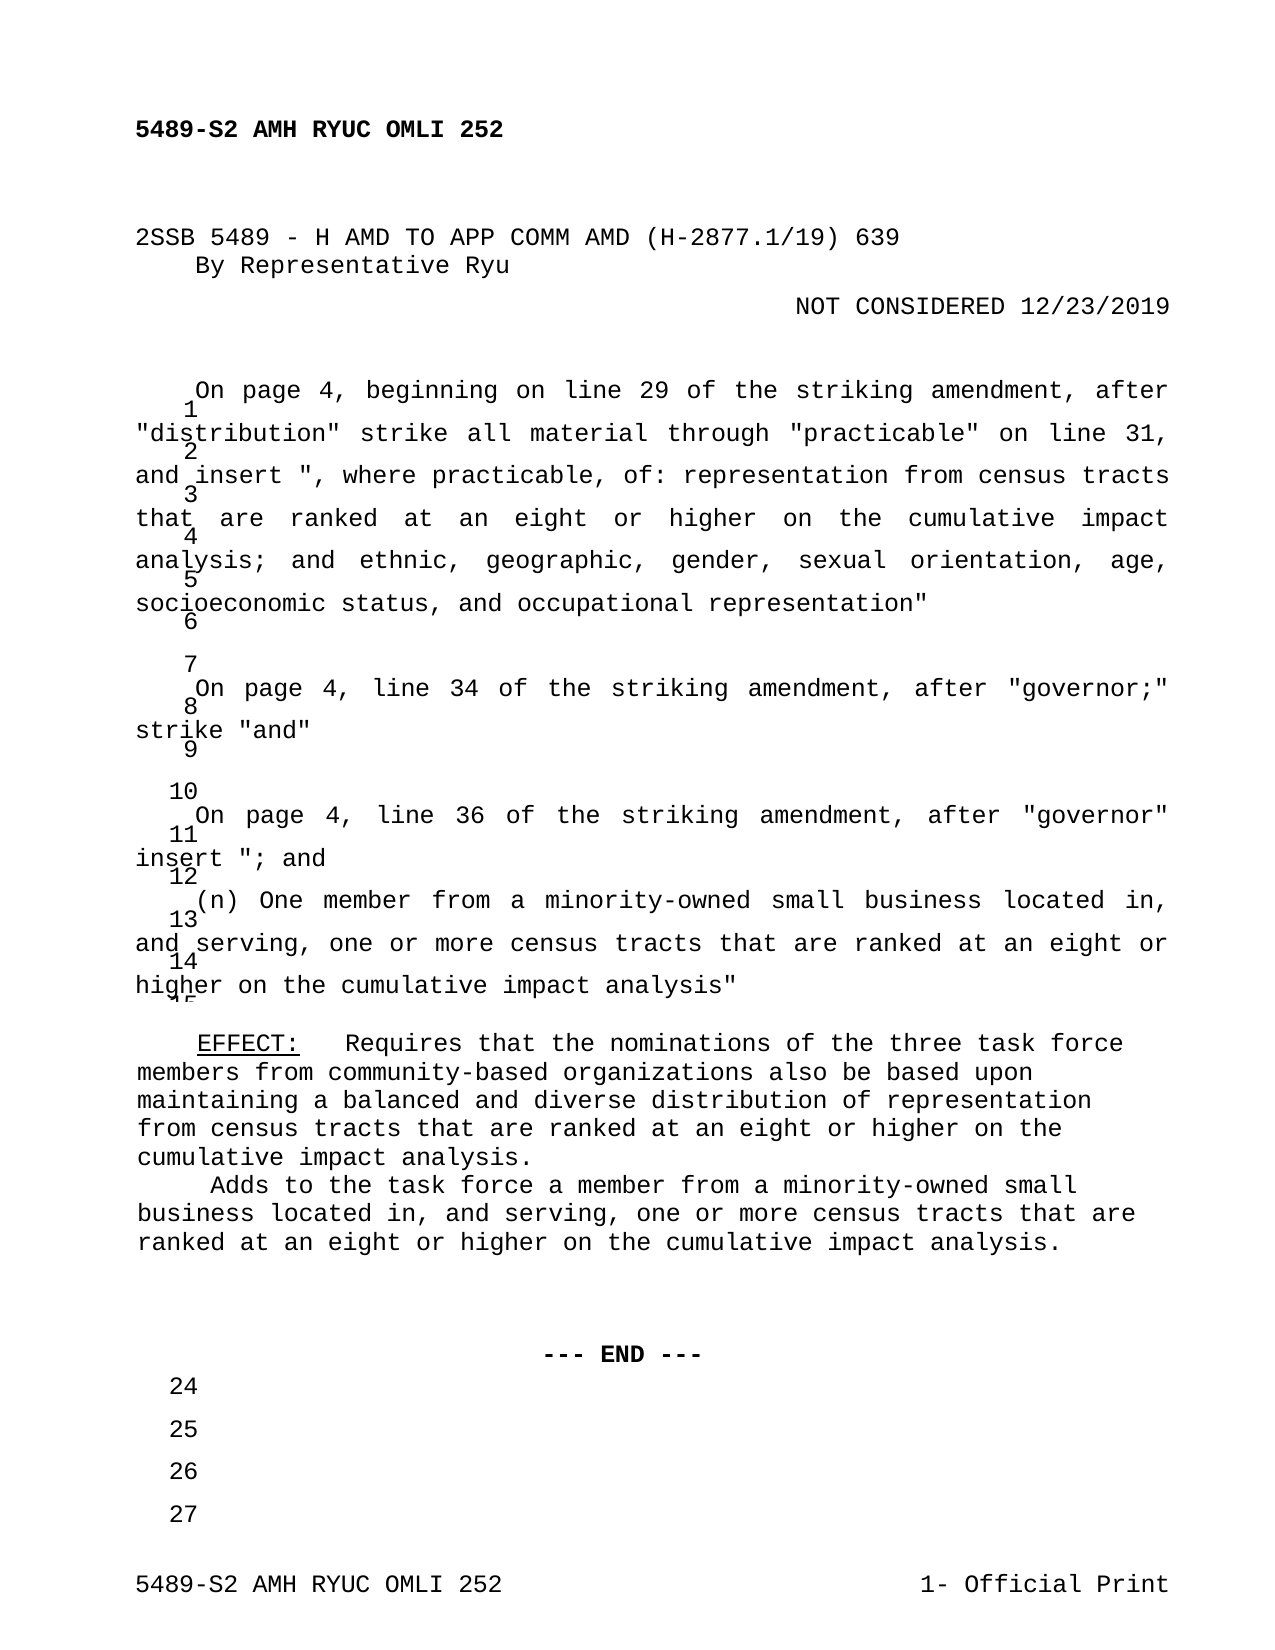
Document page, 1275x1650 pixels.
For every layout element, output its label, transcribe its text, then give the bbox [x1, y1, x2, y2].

text On page 4, beginning on line 29 of the striking amendment, after "distribution" strike all material through "practicable" on line 31, and insert ", where practicable, of: representation from census tracts that are ranked at an eight or higher on the cumulative impact analysis; and ethnic, geographic, gender, sexual orientation, age, socioeconomic status, and occupational representation" [135, 365, 1170, 620]
text - [135, 224, 1170, 252]
text On page 4, line 36 of the striking amendment, after "governor" insert "; and [135, 790, 1170, 875]
text On page 4, line 34 of the striking amendment, after "governor;" strike "and" [135, 662, 1170, 747]
text (n) One member from a minority-owned small business located in, and serving, one or more census tracts that are ranked at an eight or higher on the cumulative impact analysis" [135, 875, 1170, 1002]
text --- END --- [75, 1328, 1170, 1371]
